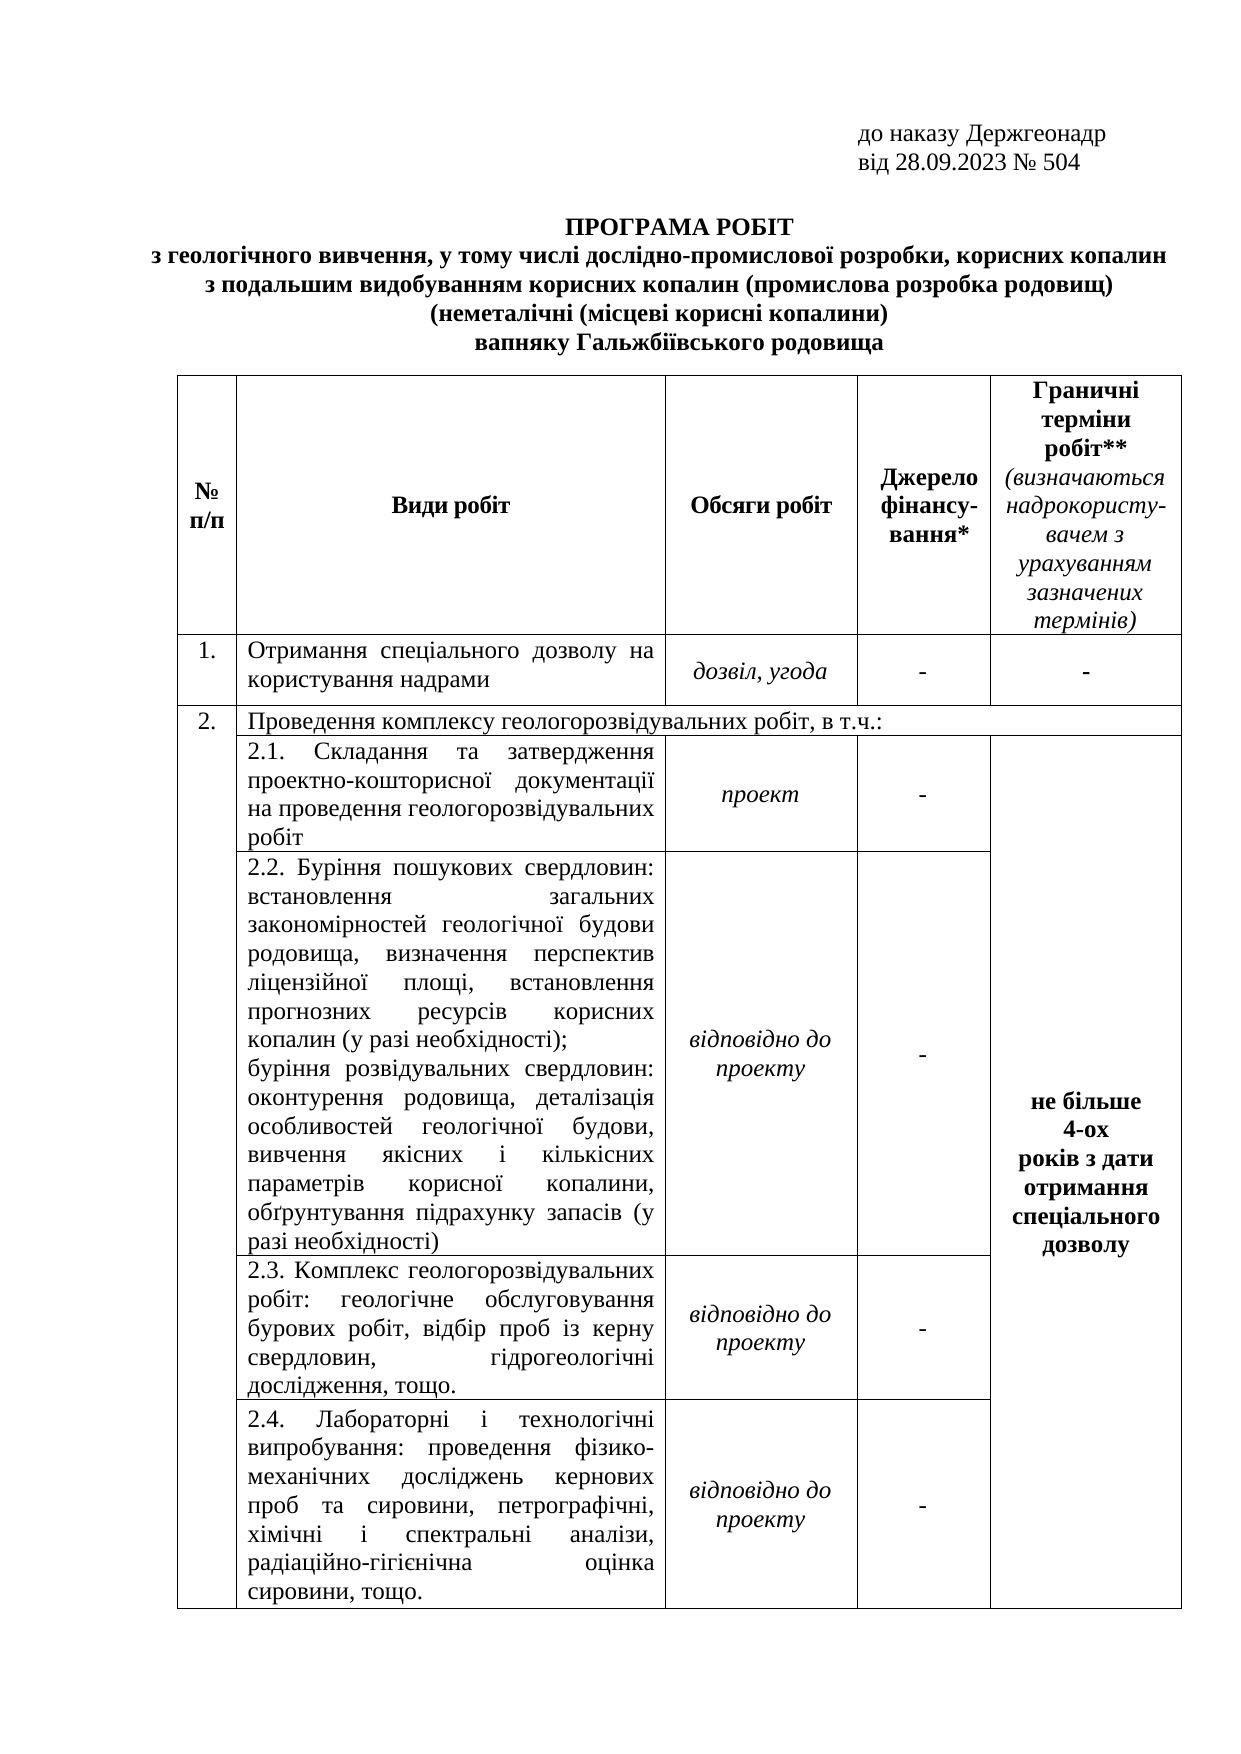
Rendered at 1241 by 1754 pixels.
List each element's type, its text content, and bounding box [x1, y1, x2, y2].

table_header Види робіт [237, 376, 665, 634]
table_cell 1. [178, 635, 236, 705]
table_cell - [858, 736, 990, 851]
table_cell відповідно до проекту [666, 852, 857, 1254]
table_cell 2.3. Комплекс геологорозвідувальних робіт: геологічне обслуговування бурових робіт, відбір проб із керну свердловин, гідрогеологічні дослідження, тощо. [237, 1256, 665, 1399]
table_cell відповідно до проекту [666, 1256, 857, 1399]
table_header № п/п [178, 376, 236, 634]
table_cell 2. [178, 706, 236, 1608]
table_cell дозвіл, угода [666, 635, 857, 705]
table_cell - [858, 1256, 990, 1399]
table_cell відповідно до проекту [666, 1400, 857, 1608]
table_cell 2.1. Складання та затвердження проектно-кошторисної документації на проведення геологорозвідувальних робіт [237, 736, 665, 851]
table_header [847, 118, 1181, 212]
table_header Обсяги робіт [666, 376, 857, 634]
table_cell - [858, 1400, 990, 1608]
table_cell Проведення комплексу геологорозвідувальних робіт, в т.ч.: [237, 706, 1181, 735]
table_cell 2.2. Буріння пошукових свердловин: встановлення загальних закономірностей геологічної будови родовища, визначення перспектив ліцензійної площі, встановлення прогнозних ресурсів корисних копалин (у разі необхідності); буріння розвідувальних свердловин: оконтурення родовища, деталізація особливостей геологічної будови, вивчення якісних і кількісних параметрів корисної копалини, обґрунтування підрахунку запасів (у разі необхідності) [237, 852, 665, 1254]
table_cell Отримання спеціального дозволу на користування надрами [237, 635, 665, 705]
text з геологічного вивчення, у тому числі дослідно-промислової розробки, корисних копалин з подальшим видобуванням корисних копалин (промислова розробка родовищ) (неметалічні (місцеві корисні копалини) [148, 240, 1171, 327]
table_cell - [858, 635, 990, 705]
table_cell проект [666, 736, 857, 851]
text вапняку Гальжбіївського родовища [177, 327, 1181, 355]
table_cell не більше 4-ох років з дати отримання спеціального дозволу [991, 736, 1181, 1608]
table_cell - [858, 852, 990, 1254]
table_header Джерело фінансу-вання* [858, 376, 990, 634]
table_cell 2.4. Лабораторні і технологічні випробування: проведення фізико-механічних досліджень кернових проб та сировини, петрографічні, хімічні і спектральні аналізи, радіаційно-гігієнічна оцінка сировини, тощо. [237, 1400, 665, 1608]
text ПРОГРАМА РОБІТ [177, 212, 1181, 240]
table_cell - [991, 635, 1181, 705]
table_header Граничні терміни робіт** (визначаються надрокористу-вачем з урахуванням зазначених термінів) [991, 376, 1181, 634]
